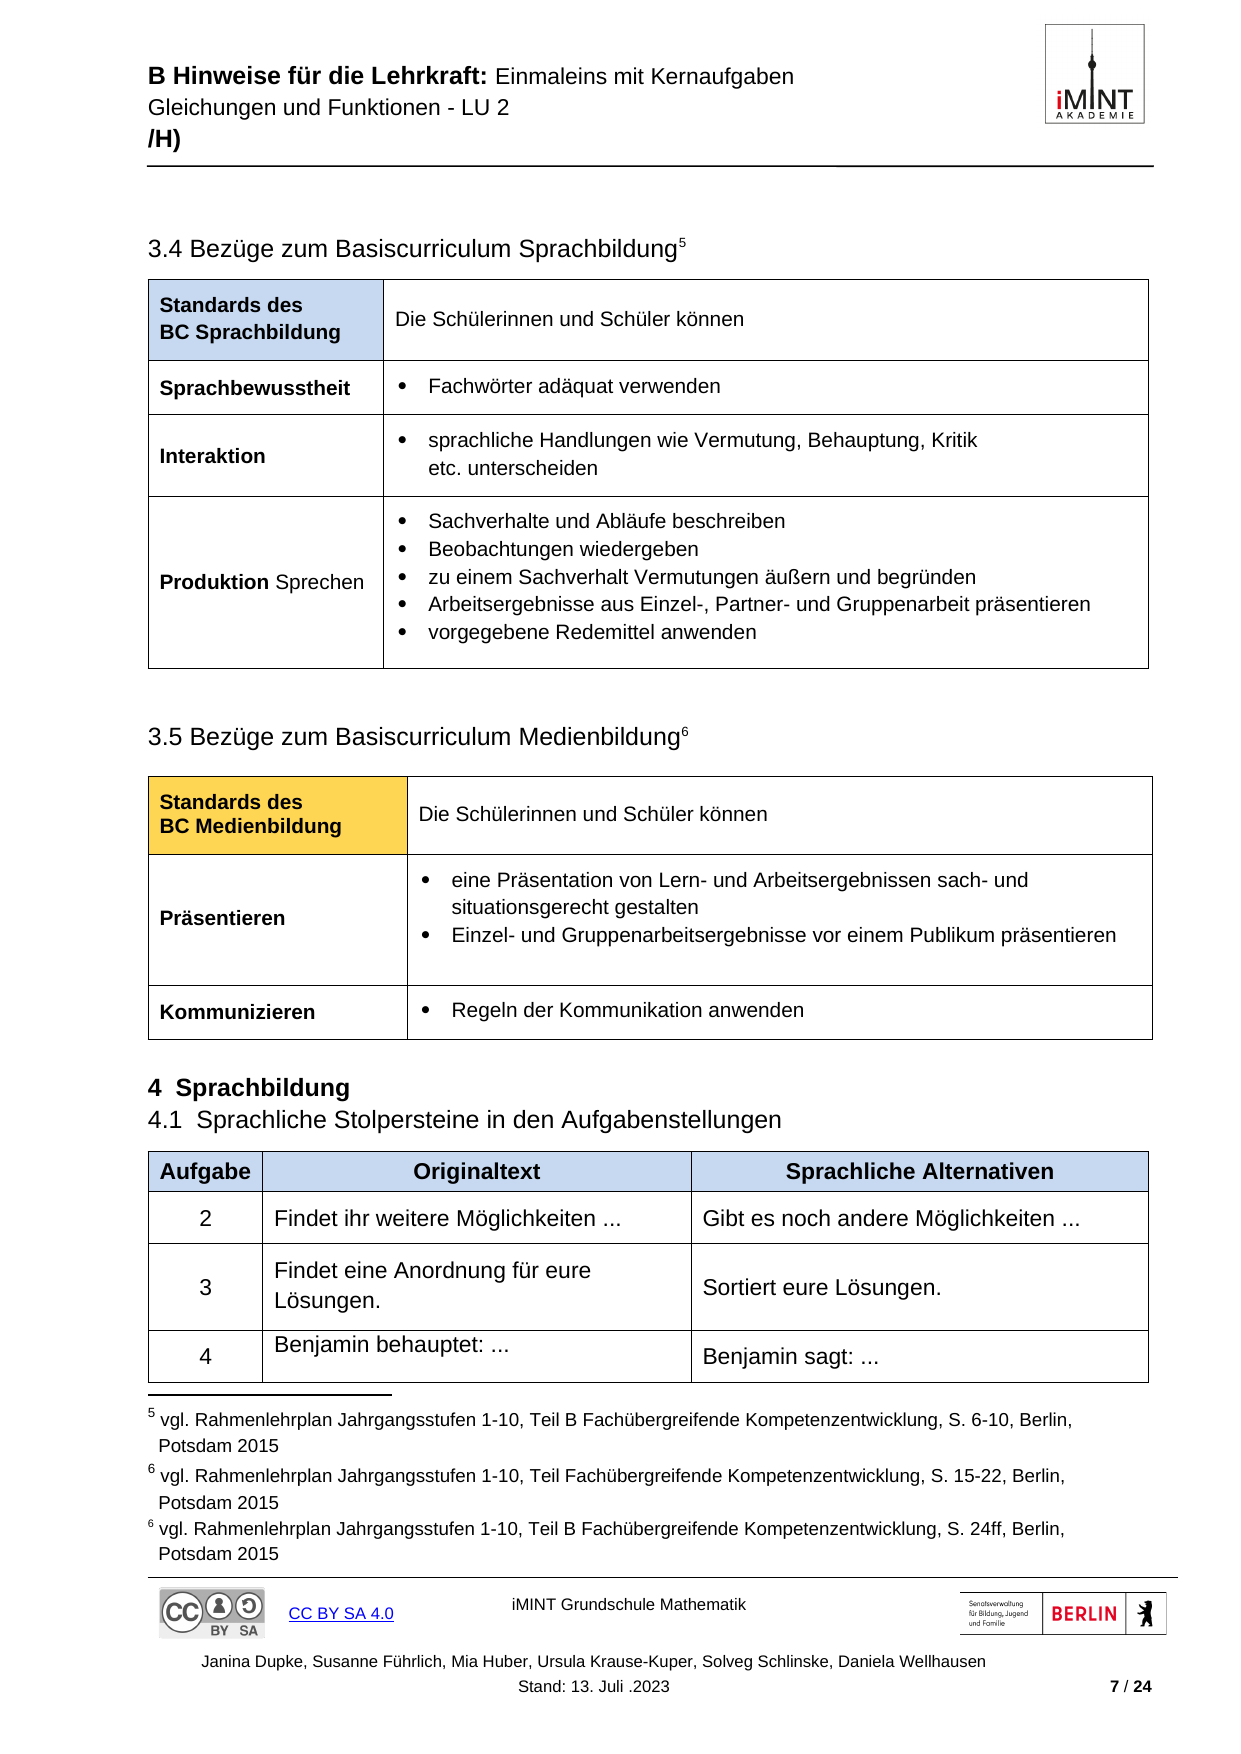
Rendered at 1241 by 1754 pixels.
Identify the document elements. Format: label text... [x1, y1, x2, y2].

table_cell Findet ihr weitere Möglichkeiten ... [263, 1192, 691, 1243]
table_cell Sprachbewusstheit [149, 361, 383, 414]
text 4.1 Sprachliche Stolpersteine in den Aufgabenstellungen [148, 1106, 1122, 1134]
table_cell Interaktion [149, 415, 383, 496]
table_cell Kommunizieren [149, 986, 407, 1038]
table_cell Sachverhalte und Abläufe beschreiben Beobachtungen wiedergeben zu einem Sachverhalt Vermutungen äußern und begründen Arbeitsergebnisse aus Einzel-, Partner- und Gruppenarbeit präsentieren vorgegebene Redemittel anwenden [384, 497, 1148, 667]
text 4 Sprachbildung [148, 1072, 1122, 1101]
text 3.5 Bezüge zum Basiscurriculum Medienbildung [148, 722, 1122, 751]
table_header Die Schülerinnen und Schüler können [408, 777, 1152, 854]
picture [158, 1587, 265, 1639]
table_header Aufgabe [149, 1152, 262, 1191]
table_header Originaltext [263, 1152, 691, 1191]
picture [1035, 14, 1151, 130]
table_cell eine Präsentation von Lern- und Arbeitsergebnissen sach- und situationsgerecht gestalten Einzel- und Gruppenarbeitsergebnisse vor einem Publikum präsentieren [408, 855, 1152, 984]
table_cell Benjamin behauptet: ... [263, 1331, 691, 1382]
table_cell Gibt es noch andere Möglichkeiten ... [692, 1192, 1148, 1243]
table_cell Fachwörter adäquat verwenden [384, 361, 1148, 414]
table_cell Findet eine Anordnung für eure Lösungen. [263, 1244, 691, 1330]
text 3.4 Bezüge zum Basiscurriculum Sprachbildung [148, 233, 1122, 262]
table_cell Benjamin sagt: ... [692, 1331, 1148, 1382]
table_cell Präsentieren [149, 855, 407, 984]
table_cell Produktion Sprechen [149, 497, 383, 667]
table_cell Sortiert eure Lösungen. [692, 1244, 1148, 1330]
table_header Die Schülerinnen und Schüler können [384, 280, 1148, 360]
picture [960, 1592, 1167, 1635]
table_cell 4 [149, 1331, 262, 1382]
table_header Standards des BC Sprachbildung [149, 280, 383, 360]
table_cell sprachliche Handlungen wie Vermutung, Behauptung, Kritik etc. unterscheiden [384, 415, 1148, 496]
table_header Sprachliche Alternativen [692, 1152, 1148, 1191]
table_cell 3 [149, 1244, 262, 1330]
table_cell Regeln der Kommunikation anwenden [408, 986, 1152, 1038]
table_cell 2 [149, 1192, 262, 1243]
table_header Standards des BC Medienbildung [149, 777, 407, 854]
